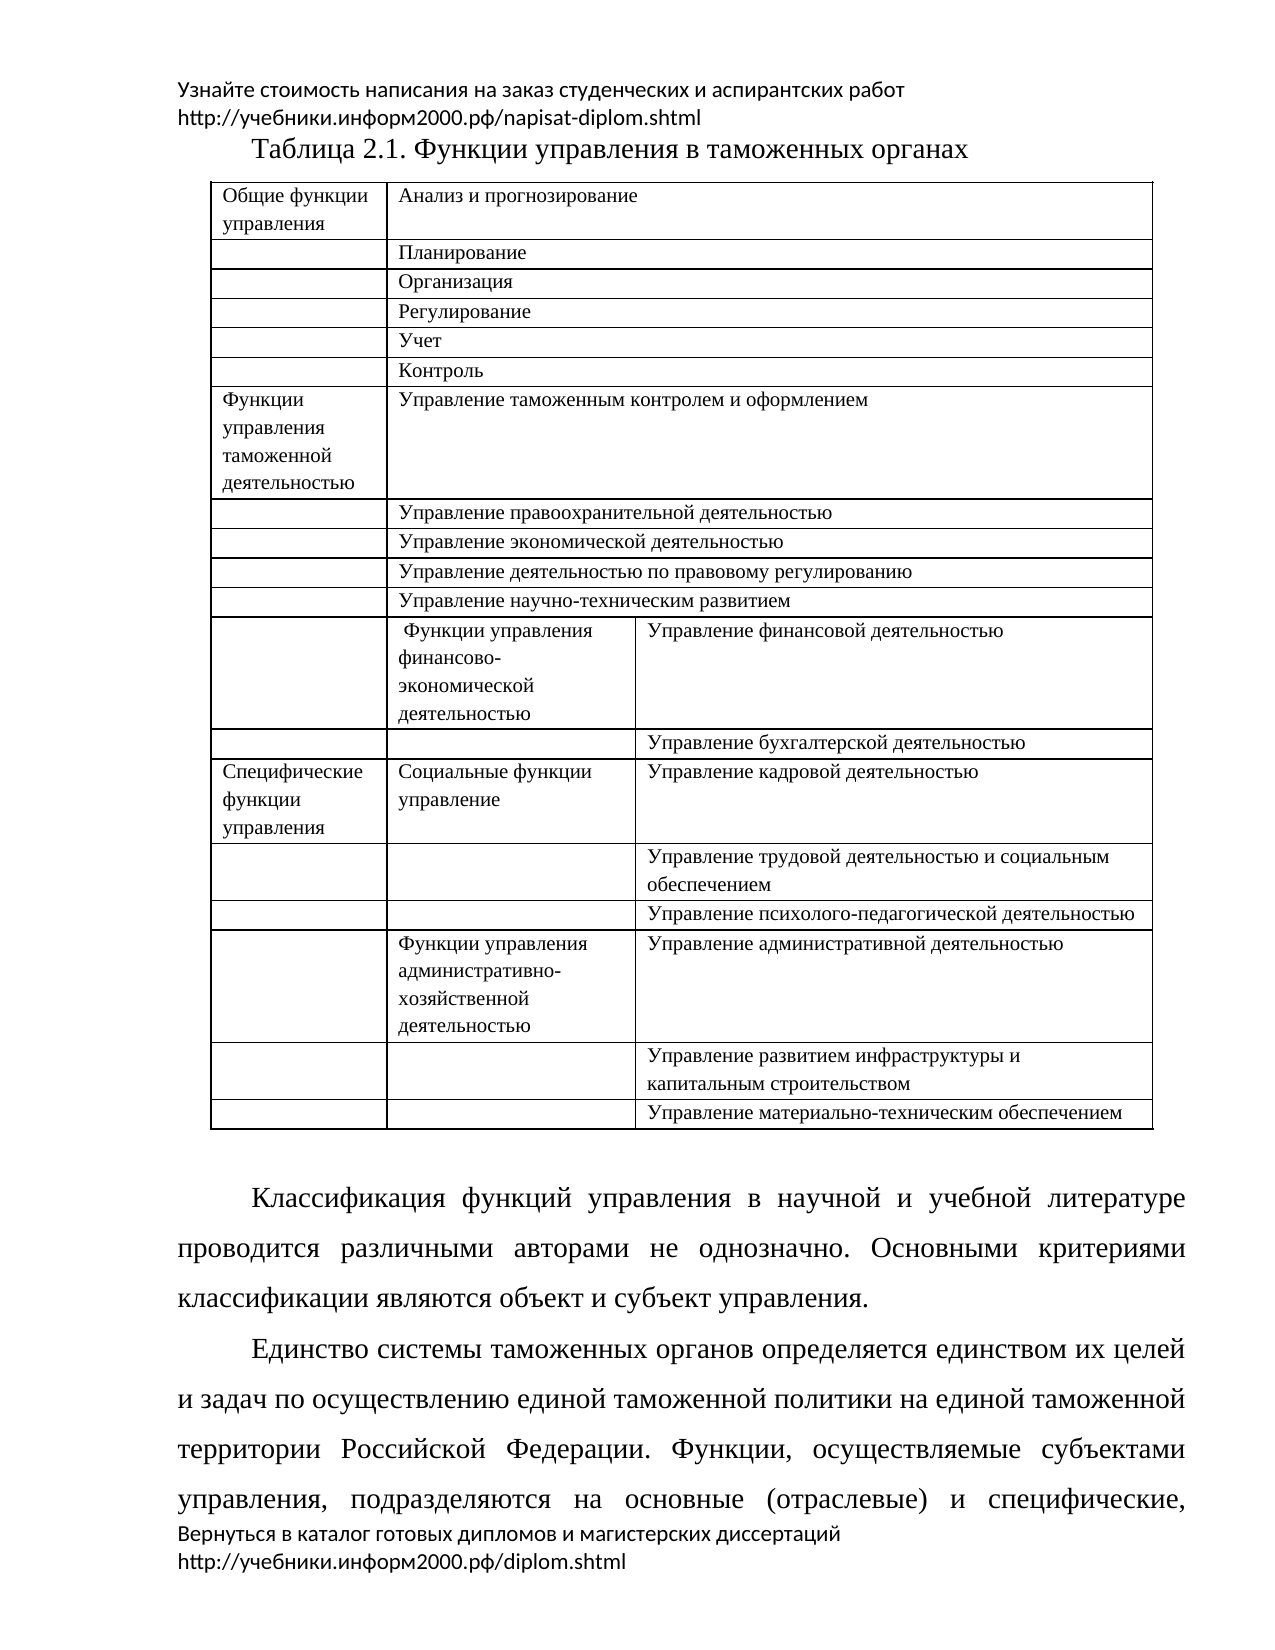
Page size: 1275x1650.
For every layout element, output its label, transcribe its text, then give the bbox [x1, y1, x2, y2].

table_cell [212, 588, 386, 616]
table_header Анализ и прогнозирование [388, 183, 1152, 238]
table_cell Управление научно-техническим развитием [388, 588, 1152, 616]
table_cell Социальные функции управление [388, 760, 635, 842]
text Таблица 2.1. Функции управления в таможенных органах [177, 131, 1186, 164]
table_cell [212, 328, 386, 356]
table_cell [212, 1043, 386, 1098]
table_cell Управление административной деятельностью [636, 931, 1152, 1041]
table_header Общие функции управления [212, 183, 386, 238]
table_cell Управление развитием инфраструктуры и капитальным строительством [636, 1043, 1152, 1098]
table_cell [212, 618, 386, 728]
table_cell Специфические функции управления [212, 760, 386, 842]
table_cell Управление кадровой деятельностью [636, 760, 1152, 842]
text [177, 1331, 1186, 1515]
table_cell Функции управления финансово-экономической деятельностью [388, 618, 635, 728]
table_cell [212, 358, 386, 386]
table_cell [212, 730, 386, 758]
table_cell [212, 1100, 386, 1128]
text Классификация функций управления в научной и учебной литературе проводится различными авторами не однозначно. Основными критериями классификации являются объект и субъект управления. [177, 1180, 1186, 1314]
table_cell Контроль [388, 358, 1152, 386]
table_cell [212, 529, 386, 557]
table_cell [212, 500, 386, 528]
table_cell Управление деятельностью по правовому регулированию [388, 559, 1152, 587]
table_cell Управление материально-техническим обеспечением [636, 1100, 1152, 1128]
table_cell [388, 901, 635, 929]
table_cell [388, 730, 635, 758]
table_cell [212, 559, 386, 587]
table_cell [212, 931, 386, 1041]
table_cell Управление экономической деятельностью [388, 529, 1152, 557]
table_cell [388, 1043, 635, 1098]
table_cell Управление таможенным контролем и оформлением [388, 387, 1152, 498]
table_cell [212, 240, 386, 268]
table_cell Управление психолого-педагогической деятельностью [636, 901, 1152, 929]
table_cell Управление трудовой деятельностью и социальным обеспечением [636, 844, 1152, 899]
table_cell [212, 844, 386, 899]
table_cell Функции управления административно-хозяйственной деятельностью [388, 931, 635, 1041]
table_cell [212, 901, 386, 929]
table_cell Управление бухгалтерской деятельностью [636, 730, 1152, 758]
table_cell Учет [388, 328, 1152, 356]
table_cell Управление правоохранительной деятельностью [388, 500, 1152, 528]
table_cell Управление финансовой деятельностью [636, 618, 1152, 728]
table_cell Регулирование [388, 299, 1152, 327]
table_cell [212, 270, 386, 297]
table_cell [212, 299, 386, 327]
table_cell Организация [388, 270, 1152, 297]
table_cell Планирование [388, 240, 1152, 268]
table_cell [388, 844, 635, 899]
table_cell [388, 1100, 635, 1128]
table_cell Функции управления таможенной деятельностью [212, 387, 386, 498]
